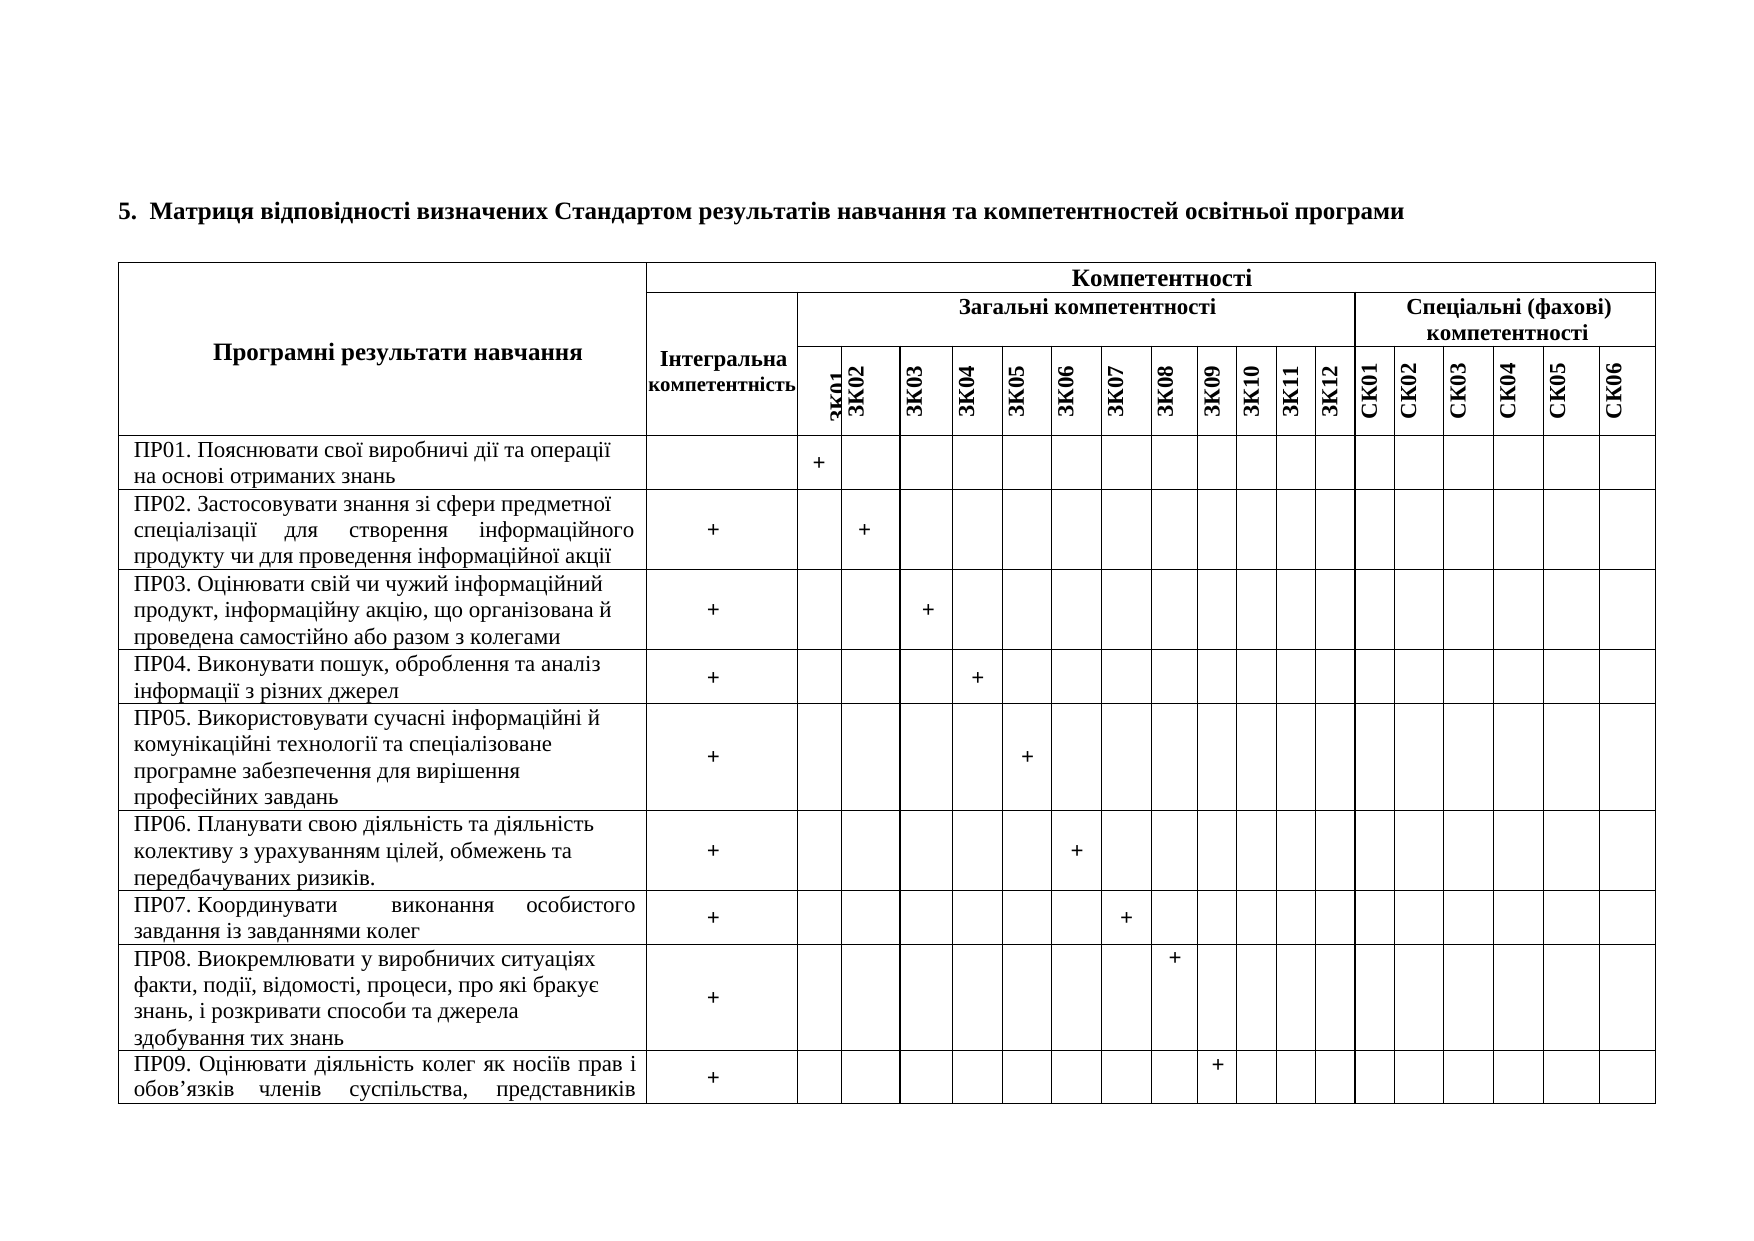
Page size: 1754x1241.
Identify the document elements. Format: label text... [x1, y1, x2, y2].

table_cell ПР09. Оцінювати діяльність колег як носіїв прав і обов’язків членів суспільства, представників громадянського суспільства [119, 1051, 646, 1103]
table_cell [953, 730, 1002, 809]
table_cell [1237, 462, 1276, 488]
table_cell [1198, 596, 1236, 649]
table_cell [1102, 945, 1151, 1050]
table_cell [1395, 677, 1443, 703]
table_cell [1003, 516, 1051, 569]
list 5. Матриця відповідності визначених Стандартом результатів навчання та компетентностей освітньої програми [118, 196, 1636, 224]
table_cell [1003, 917, 1051, 944]
table_cell ЗК10 [1237, 347, 1276, 435]
table_cell + [1052, 837, 1101, 890]
table_cell [1356, 891, 1394, 944]
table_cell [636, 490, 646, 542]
table_cell [1152, 596, 1197, 649]
table_cell [1444, 596, 1493, 649]
table_cell [842, 1077, 899, 1103]
table_header Компетентності [647, 263, 1655, 292]
table_cell [842, 837, 899, 890]
table_cell [901, 971, 952, 1050]
table_cell [1494, 570, 1543, 649]
table_cell ЗК01 [798, 347, 841, 435]
table_cell + [647, 596, 797, 649]
table_cell [1237, 596, 1276, 649]
table_cell [1198, 462, 1236, 488]
table_cell [1198, 730, 1236, 809]
table_cell [1316, 730, 1354, 809]
table_cell [1600, 730, 1655, 809]
table_cell СК04 [1494, 347, 1543, 435]
table_cell [1277, 462, 1315, 488]
table_cell [1102, 704, 1151, 809]
table_cell + [647, 650, 797, 703]
table_cell [1356, 490, 1394, 569]
table_cell [1316, 917, 1354, 944]
table_cell [1277, 837, 1315, 890]
table_cell [1102, 490, 1151, 569]
table_cell [1600, 677, 1655, 703]
table_cell [1152, 462, 1197, 488]
table_cell Інтегральна компетентність [647, 293, 797, 435]
table_cell [1544, 596, 1599, 649]
table_cell СК05 [1544, 347, 1599, 435]
table_cell [1395, 516, 1443, 569]
table_cell [1316, 1077, 1354, 1103]
table_cell [1052, 677, 1101, 703]
table_cell [1237, 1077, 1276, 1103]
table_cell [1544, 837, 1599, 890]
table_cell [1494, 704, 1543, 809]
table_cell [1395, 917, 1443, 944]
table_cell + [1198, 1051, 1236, 1103]
table_cell [798, 917, 841, 944]
table_cell [798, 677, 841, 703]
table_cell [1494, 436, 1543, 488]
table_cell [1316, 462, 1354, 488]
table_cell [1198, 677, 1236, 703]
table_cell [953, 971, 1002, 1050]
table_cell [1003, 677, 1051, 703]
table_cell [1316, 677, 1354, 703]
table_cell [1600, 837, 1655, 890]
table_cell [1277, 917, 1315, 944]
table_cell + [842, 516, 899, 569]
table_cell + [798, 436, 841, 488]
table_cell [1316, 971, 1354, 1050]
table_cell [953, 516, 1002, 569]
table_cell [1356, 945, 1394, 1050]
table_cell + [901, 596, 952, 649]
table_cell [1152, 837, 1197, 890]
table_cell [1444, 677, 1493, 703]
table_cell + [647, 891, 797, 944]
table_cell [1444, 917, 1493, 944]
table_cell [842, 677, 899, 703]
table_cell [901, 516, 952, 569]
table_cell [1003, 596, 1051, 649]
table_cell [1277, 596, 1315, 649]
table_cell [901, 462, 952, 488]
table_cell [1277, 730, 1315, 809]
table_cell ЗК02 [842, 347, 899, 435]
table_cell [1494, 891, 1543, 944]
table_cell ЗК04 [953, 347, 1002, 435]
table_cell [901, 917, 952, 944]
table_cell [1600, 462, 1655, 488]
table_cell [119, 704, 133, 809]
table_cell [1237, 971, 1276, 1050]
table_cell [1316, 516, 1354, 569]
table_cell [798, 1077, 841, 1103]
table_cell [1544, 971, 1599, 1050]
table_cell [1052, 462, 1101, 488]
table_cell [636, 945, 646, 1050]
table_cell [1102, 1051, 1151, 1103]
table_cell [1102, 436, 1151, 488]
table_cell [798, 596, 841, 649]
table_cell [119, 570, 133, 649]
table_cell [1544, 1077, 1599, 1103]
table_cell [1052, 596, 1101, 649]
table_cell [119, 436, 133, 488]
table_cell [953, 1077, 1002, 1103]
table_cell [1395, 971, 1443, 1050]
table_cell + [647, 984, 797, 1050]
table_cell [1277, 516, 1315, 569]
table_cell [798, 971, 841, 1050]
table_cell [842, 462, 899, 488]
table_cell [1152, 677, 1197, 703]
table_cell [1237, 837, 1276, 890]
table_cell [1237, 516, 1276, 569]
table_cell [798, 837, 841, 890]
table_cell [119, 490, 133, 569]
table_cell [1395, 730, 1443, 809]
table_cell [842, 730, 899, 809]
table_cell СК01 [1356, 347, 1394, 435]
table_cell ЗК08 [1152, 347, 1197, 435]
table_cell [1152, 917, 1197, 944]
table_cell Спеціальні (фахові) компетентності [1356, 293, 1655, 346]
table_cell ЗК03 [901, 347, 952, 435]
table_cell [901, 677, 952, 703]
table_cell + [647, 837, 797, 890]
table_cell + [647, 743, 797, 809]
table_cell [1102, 811, 1151, 890]
table_cell ЗК09 [1198, 347, 1236, 435]
table_cell [1356, 704, 1394, 809]
table_cell [1444, 516, 1493, 569]
table_cell [1198, 516, 1236, 569]
table_cell [1052, 730, 1101, 809]
table_cell [953, 596, 1002, 649]
table_cell + [1152, 971, 1197, 1050]
table_cell [1356, 650, 1394, 703]
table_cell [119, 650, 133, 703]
table_cell [1444, 462, 1493, 488]
table_cell [1152, 730, 1197, 809]
table_cell [1198, 917, 1236, 944]
table_cell [1316, 596, 1354, 649]
table_cell [953, 837, 1002, 890]
table_cell [647, 436, 797, 488]
table_cell [1198, 971, 1236, 1050]
table_cell [1102, 650, 1151, 703]
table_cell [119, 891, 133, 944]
table_cell [1395, 1077, 1443, 1103]
table_cell [1444, 837, 1493, 890]
table_cell [1600, 516, 1655, 569]
table_cell [798, 516, 841, 569]
table_cell ЗК12 [1316, 347, 1354, 435]
table_cell [1356, 570, 1394, 649]
table_cell [1356, 436, 1394, 488]
table_cell [1052, 971, 1101, 1050]
table_cell [1237, 677, 1276, 703]
table_cell [1003, 462, 1051, 488]
table_cell [1600, 1077, 1655, 1103]
table_cell [901, 730, 952, 809]
table_cell ЗК06 [1052, 347, 1101, 435]
table_cell [1544, 917, 1599, 944]
table_cell + [647, 1051, 797, 1103]
table_cell [901, 837, 952, 890]
table_cell [1444, 1077, 1493, 1103]
table_cell [953, 917, 1002, 944]
table_cell [1444, 971, 1493, 1050]
table_cell Загальні компетентності [798, 293, 1354, 346]
table_cell [1198, 837, 1236, 890]
table_cell [1052, 1077, 1101, 1103]
table_cell [1544, 677, 1599, 703]
table_cell [1494, 945, 1543, 1050]
table_cell СК02 [1395, 347, 1443, 435]
table_cell + [1003, 770, 1051, 809]
table_cell ЗК11 [1277, 347, 1315, 435]
table_cell СК03 [1444, 347, 1493, 435]
table_cell [1003, 837, 1051, 890]
table_cell [1277, 1077, 1315, 1103]
table_cell [1316, 837, 1354, 890]
table_cell [1600, 971, 1655, 1050]
table_cell [1544, 730, 1599, 809]
table_cell ЗК05 [1003, 347, 1051, 435]
table_cell [1052, 917, 1101, 944]
table_cell [901, 1077, 952, 1103]
table_cell [798, 730, 841, 809]
table_cell [1356, 1051, 1394, 1103]
table_cell ЗК07 [1102, 347, 1151, 435]
table_cell [842, 917, 899, 944]
table_cell [1600, 596, 1655, 649]
table_cell [1237, 917, 1276, 944]
table_cell [1494, 1051, 1543, 1103]
table_cell [1237, 730, 1276, 809]
table_cell [1102, 570, 1151, 649]
table_cell [1277, 971, 1315, 1050]
table_header Програмні результати навчання [119, 263, 646, 435]
table_cell [1152, 516, 1197, 569]
table_cell [1544, 462, 1599, 488]
table_cell [842, 596, 899, 649]
table_cell + [953, 650, 1002, 703]
table_cell [953, 462, 1002, 488]
table_cell [1003, 1077, 1051, 1103]
table_cell [842, 971, 899, 1050]
table_cell [1544, 516, 1599, 569]
table_cell [1395, 462, 1443, 488]
table_cell [1395, 837, 1443, 890]
table_cell + [1102, 891, 1151, 944]
table_cell [1356, 811, 1394, 890]
table_cell [1494, 490, 1543, 569]
table_cell [1277, 677, 1315, 703]
table_cell [1494, 811, 1543, 890]
table_cell [1600, 917, 1655, 944]
table_cell [1494, 650, 1543, 703]
table_cell [1003, 971, 1051, 1050]
table_cell [1152, 1077, 1197, 1103]
table_cell [1395, 596, 1443, 649]
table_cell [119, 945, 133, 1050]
table_cell [1052, 516, 1101, 569]
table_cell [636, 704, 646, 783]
table_cell СК06 [1600, 347, 1655, 435]
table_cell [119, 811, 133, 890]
table_cell [1444, 730, 1493, 809]
table_cell + [647, 516, 797, 569]
